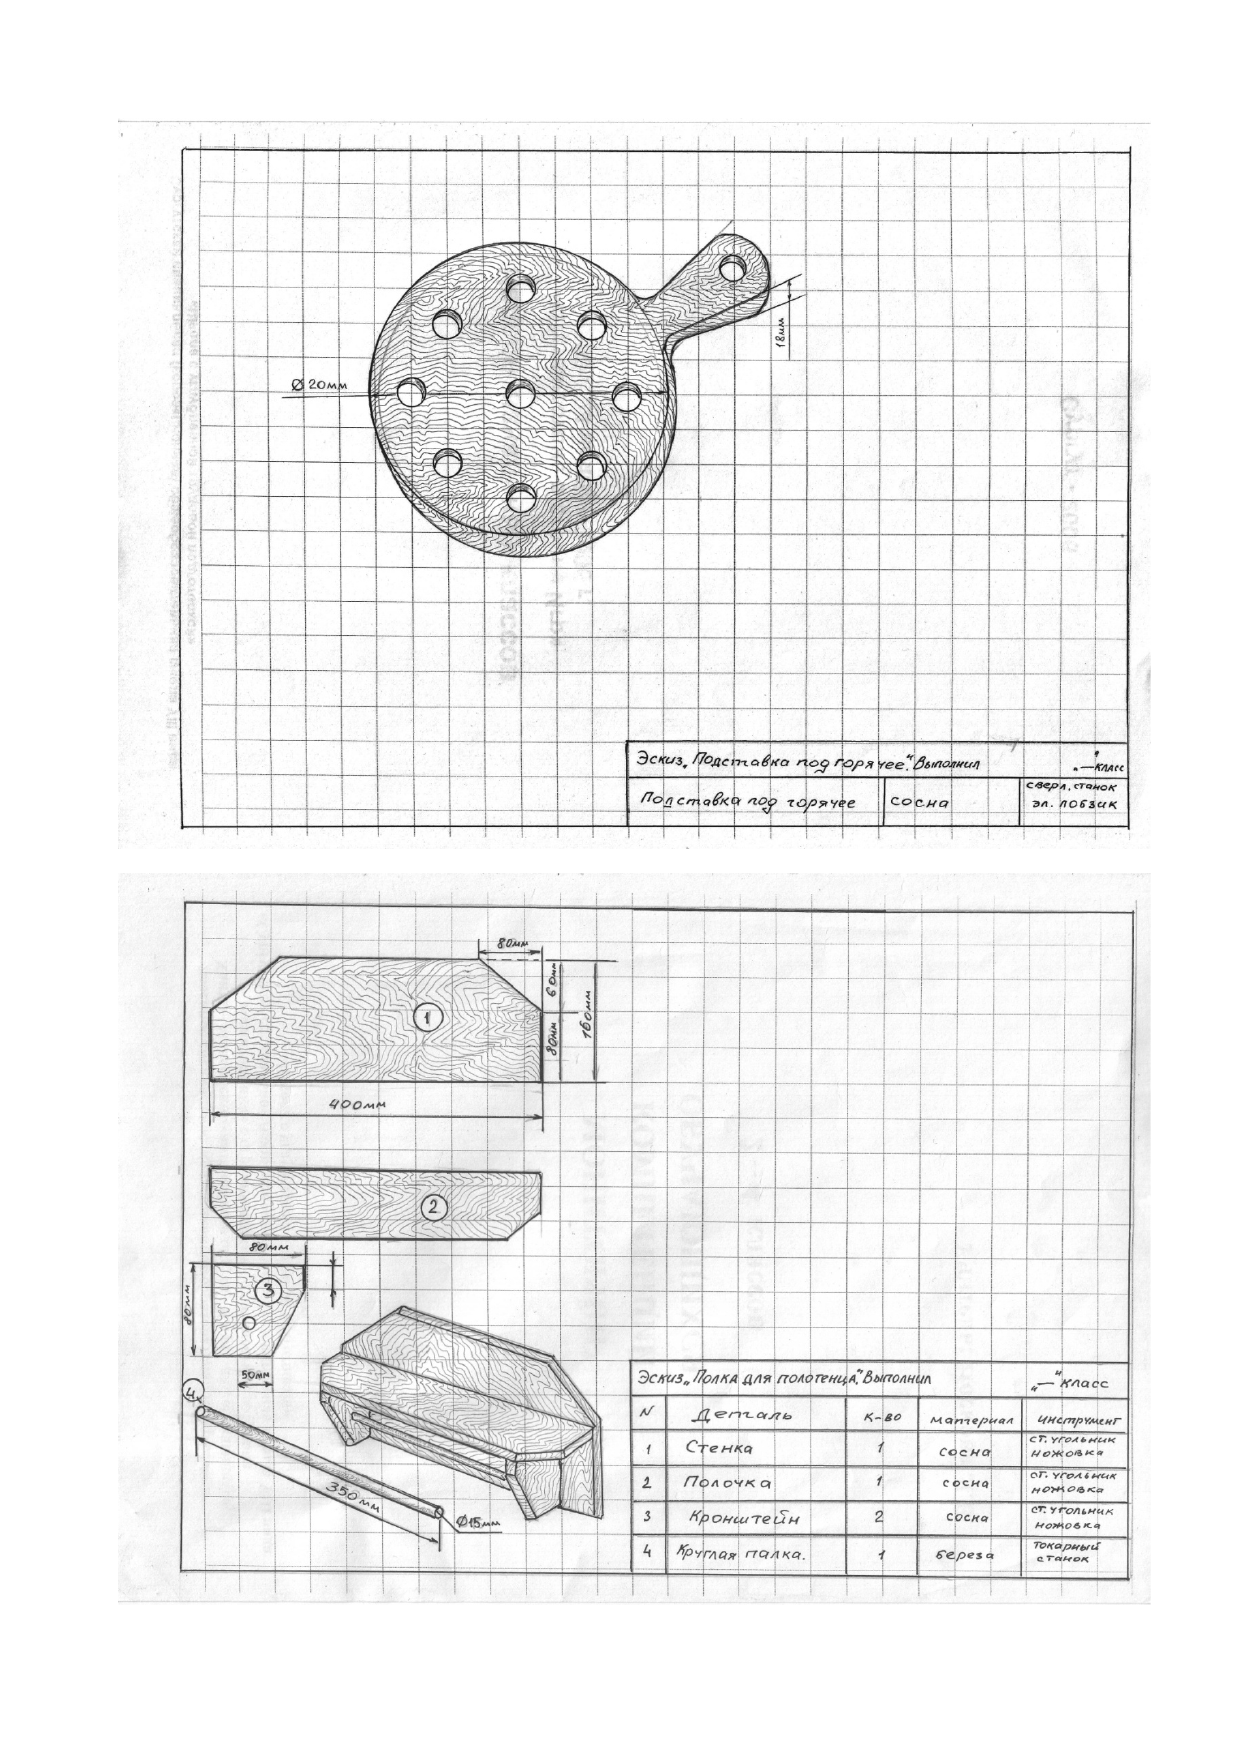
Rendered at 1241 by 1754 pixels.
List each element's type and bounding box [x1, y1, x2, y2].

picture [118, 873, 1151, 1605]
picture [118, 118, 1151, 849]
